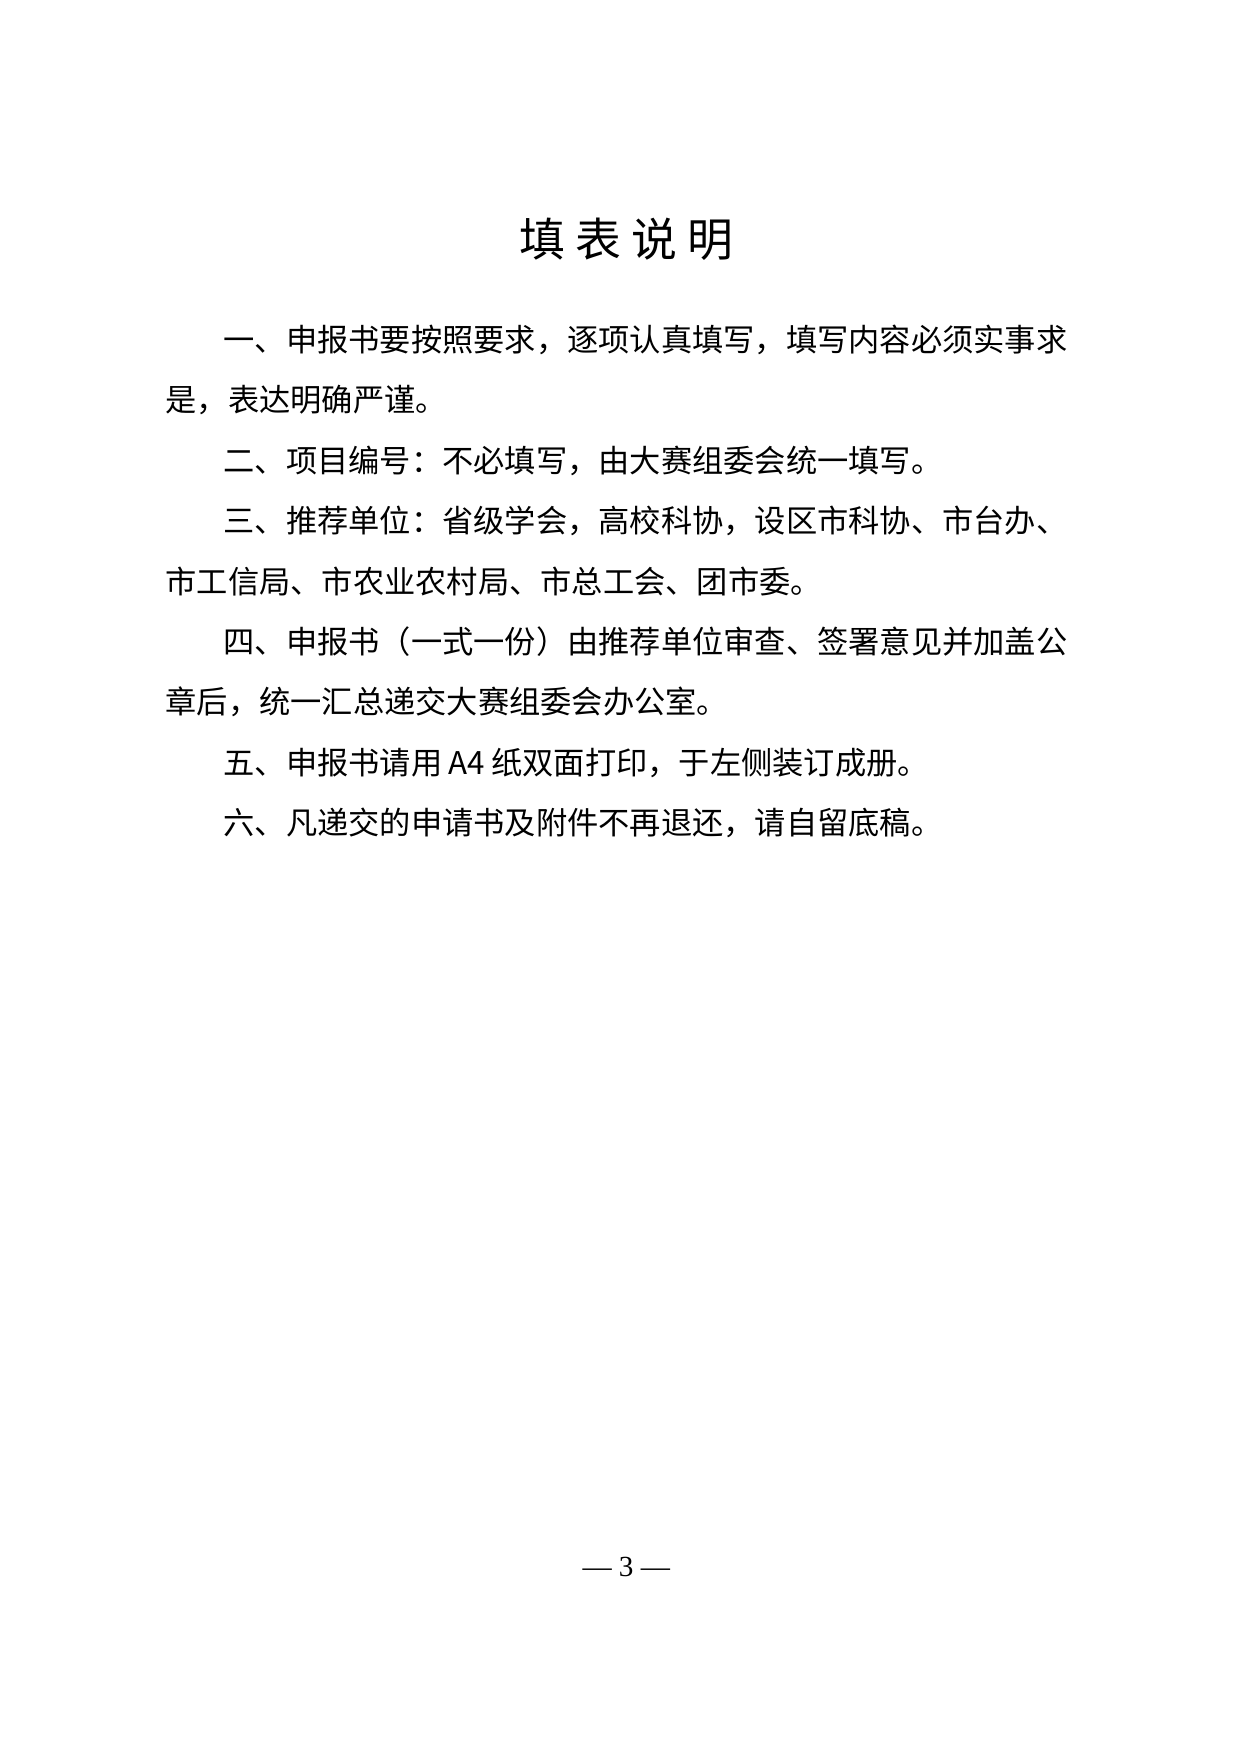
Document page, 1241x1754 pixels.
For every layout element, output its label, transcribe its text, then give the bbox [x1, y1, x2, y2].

text 四、申报书（一式一份）由推荐单位审查、签署意见并加盖公章后，统一汇总递交大赛组委会办公室。 [165, 605, 1087, 726]
text 三、推荐单位：省级学会，高校科协，设区市科协、市台办、市工信局、市农业农村局、市总工会、团市委。 [165, 484, 1087, 605]
text 六、凡递交的申请书及附件不再退还，请自留底稿。 [165, 786, 1087, 847]
text 填 表 说 明 [165, 221, 1087, 265]
text 五、申报书请用A4纸双面打印，于左侧装订成册。 [165, 726, 1087, 786]
text 二、项目编号：不必填写，由大赛组委会统一填写。 [165, 424, 1087, 484]
text 一、申报书要按照要求，逐项认真填写，填写内容必须实事求是，表达明确严谨。 [165, 303, 1087, 424]
